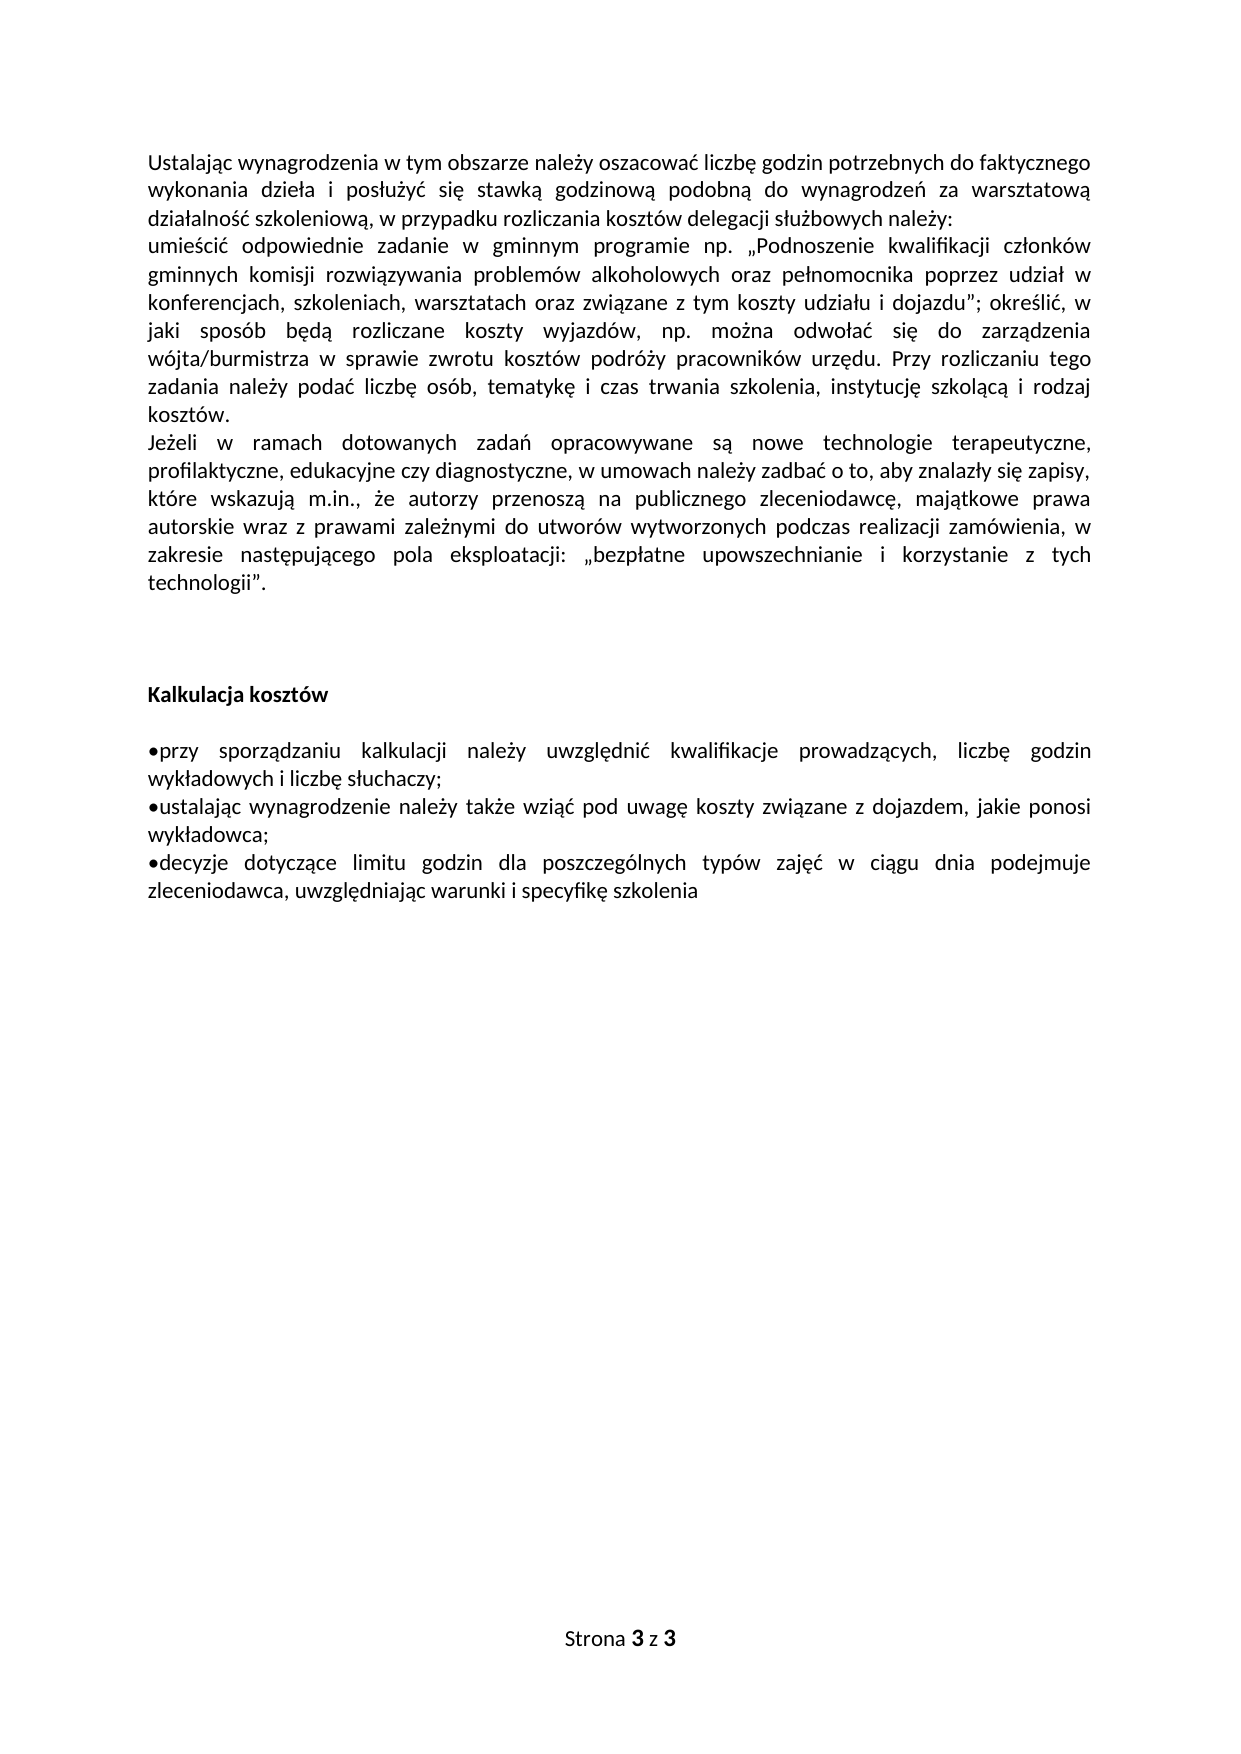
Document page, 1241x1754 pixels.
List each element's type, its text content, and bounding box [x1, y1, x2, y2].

text umieścić odpowiednie zadanie w gminnym programie np. „Podnoszenie kwalifikacji członków gminnych komisji rozwiązywania problemów alkoholowych oraz pełnomocnika poprzez udział w konferencjach, szkoleniach, warsztatach oraz związane z tym koszty udziału i dojazdu”; określić, w jaki sposób będą rozliczane koszty wyjazdów, np. można odwołać się do zarządzenia wójta/burmistrza w sprawie zwrotu kosztów podróży pracowników urzędu. Przy rozliczaniu tego zadania należy podać liczbę osób, tematykę i czas trwania szkolenia, instytucję szkolącą i rodzaj kosztów. [148, 232, 1093, 428]
text •ustalając wynagrodzenie należy także wziąć pod uwagę koszty związane z dojazdem, jakie ponosi wykładowca; [148, 792, 1093, 848]
text Jeżeli w ramach dotowanych zadań opracowywane są nowe technologie terapeutyczne, profilaktyczne, edukacyjne czy diagnostyczne, w umowach należy zadbać o to, aby znalazły się zapisy, które wskazują m.in., że autorzy przenoszą na publicznego zleceniodawcę, majątkowe prawa autorskie wraz z prawami zależnymi do utworów wytworzonych podczas realizacji zamówienia, w zakresie następującego pola eksploatacji: „bezpłatne upowszechnianie i korzystanie z tych technologii”. [148, 428, 1093, 596]
text Ustalając wynagrodzenia w tym obszarze należy oszacować liczbę godzin potrzebnych do faktycznego wykonania dzieła i posłużyć się stawką godzinową podobną do wynagrodzeń za warsztatową działalność szkoleniową, w przypadku rozliczania kosztów delegacji służbowych należy: [148, 148, 1093, 232]
text •przy sporządzaniu kalkulacji należy uwzględnić kwalifikacje prowadzących, liczbę godzin wykładowych i liczbę słuchaczy; [148, 736, 1093, 792]
text Kalkulacja kosztów [148, 680, 1093, 708]
text •decyzje dotyczące limitu godzin dla poszczególnych typów zajęć w ciągu dnia podejmuje zleceniodawca, uwzględniając warunki i specyfikę szkolenia [148, 848, 1093, 904]
